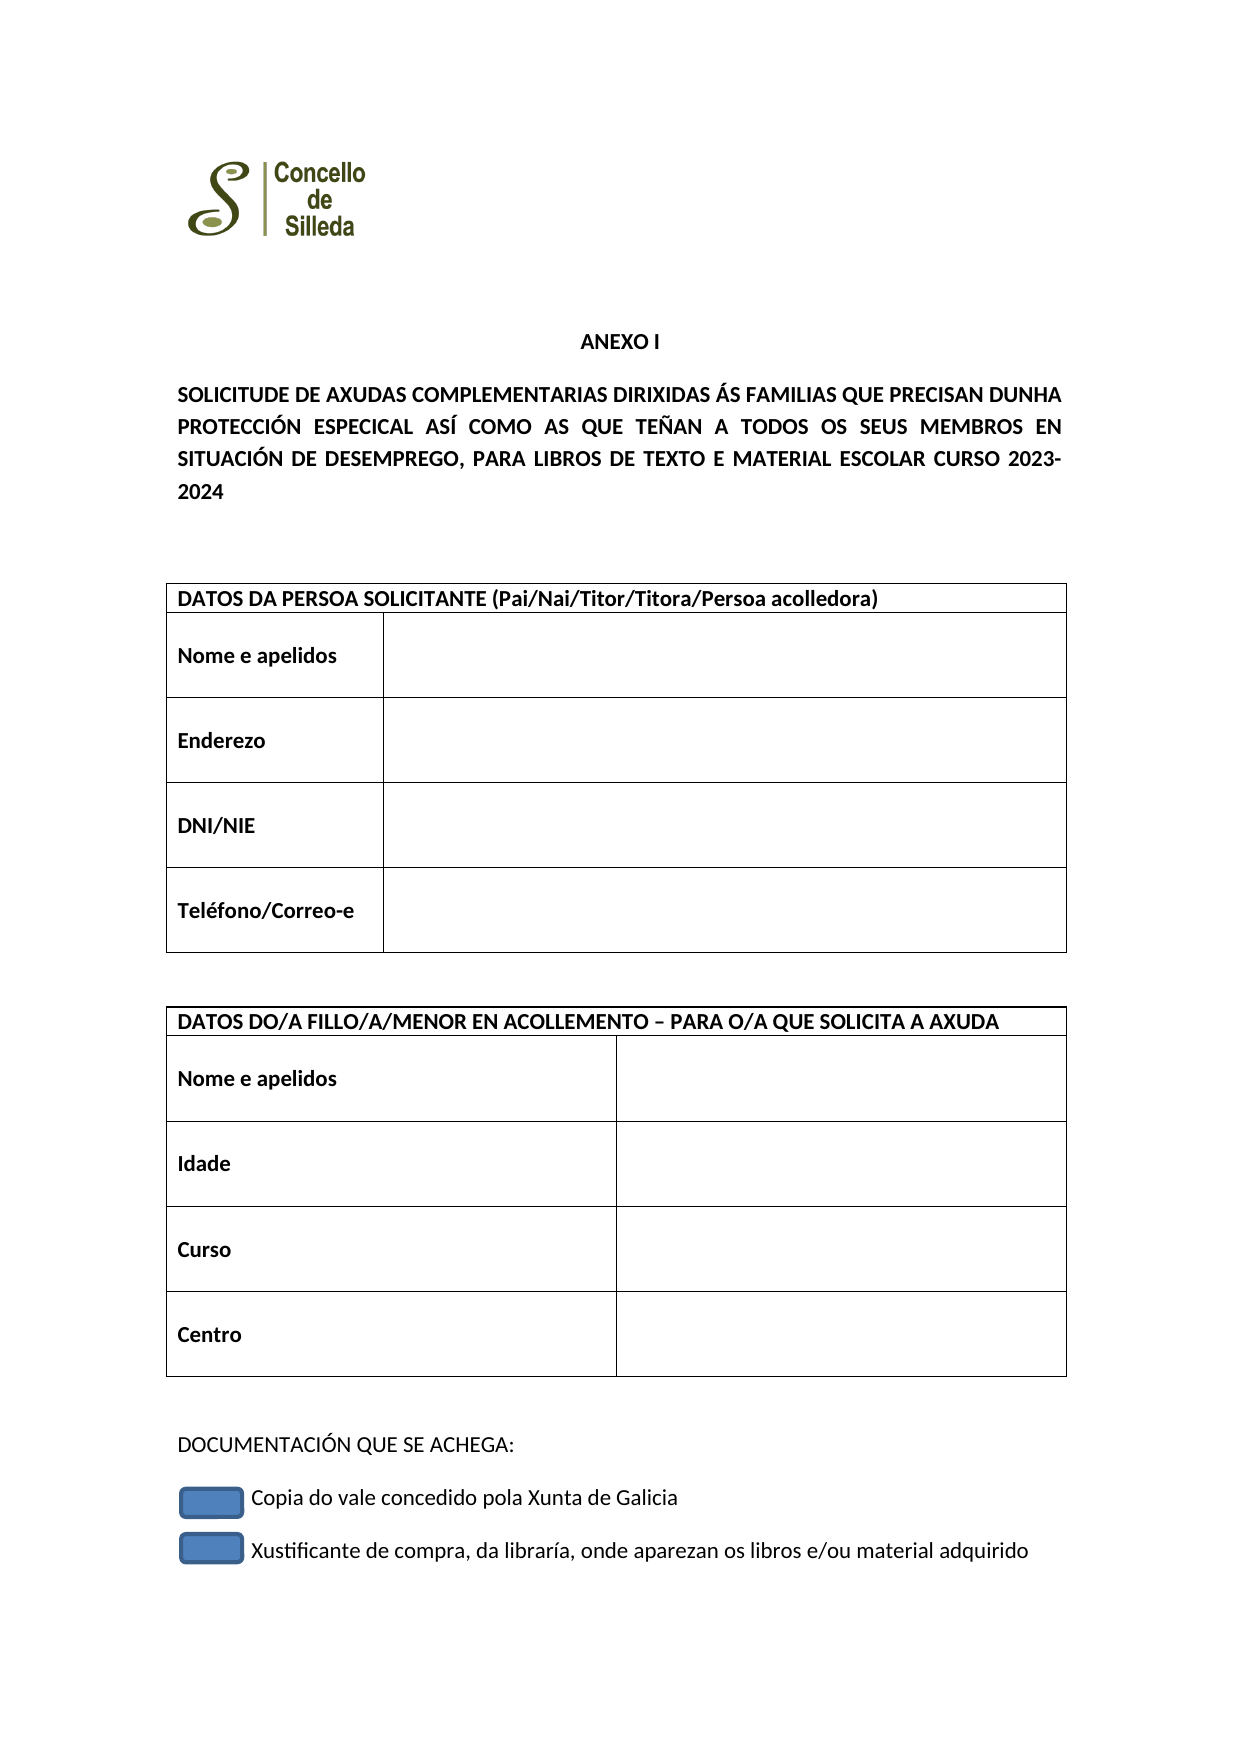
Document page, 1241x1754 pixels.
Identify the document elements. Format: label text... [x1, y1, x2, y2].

table_cell [384, 698, 1066, 782]
text Xustificante de compra, da libraría, onde aparezan os libros e/ou material adquirido [242, 1536, 1063, 1564]
table_cell Teléfono/Correo-e [167, 868, 383, 952]
picture [177, 147, 382, 250]
table_header DATOS DO/A FILLO/A/MENOR EN ACOLLEMENTO – PARA O/A QUE SOLICITA A AXUDA [167, 1008, 1066, 1035]
table_cell Centro [167, 1292, 616, 1376]
table_cell Nome e apelidos [167, 613, 383, 697]
text Copia do vale concedido pola Xunta de Galicia [177, 1483, 1063, 1511]
table_cell [384, 783, 1066, 867]
table_cell [617, 1036, 1066, 1121]
table_cell [384, 613, 1066, 697]
table_header DATOS DA PERSOA SOLICITANTE (Pai/Nai/Titor/Titora/Persoa acolledora) [167, 584, 1066, 612]
table_cell [617, 1292, 1066, 1376]
text DOCUMENTACIÓN QUE SE ACHEGA: [177, 1430, 1063, 1458]
table_cell [617, 1207, 1066, 1291]
table_cell [617, 1122, 1066, 1206]
table_cell Idade [167, 1122, 616, 1206]
text SOLICITUDE DE AXUDAS COMPLEMENTARIAS DIRIXIDAS ÁS FAMILIAS QUE PRECISAN DUNHA PROTECCIÓN ESPECICAL ASÍ COMO AS QUE TEÑAN A TODOS OS SEUS MEMBROS EN SITUACIÓN DE DESEMPREGO, PARA LIBROS DE TEXTO E MATERIAL ESCOLAR CURSO 2023-2024 [177, 380, 1063, 505]
table_cell [384, 868, 1066, 952]
text ANEXO I [177, 327, 1063, 355]
table_cell Curso [167, 1207, 616, 1291]
table_cell Enderezo [167, 698, 383, 782]
table_cell Nome e apelidos [167, 1036, 616, 1121]
table_cell DNI/NIE [167, 783, 383, 867]
